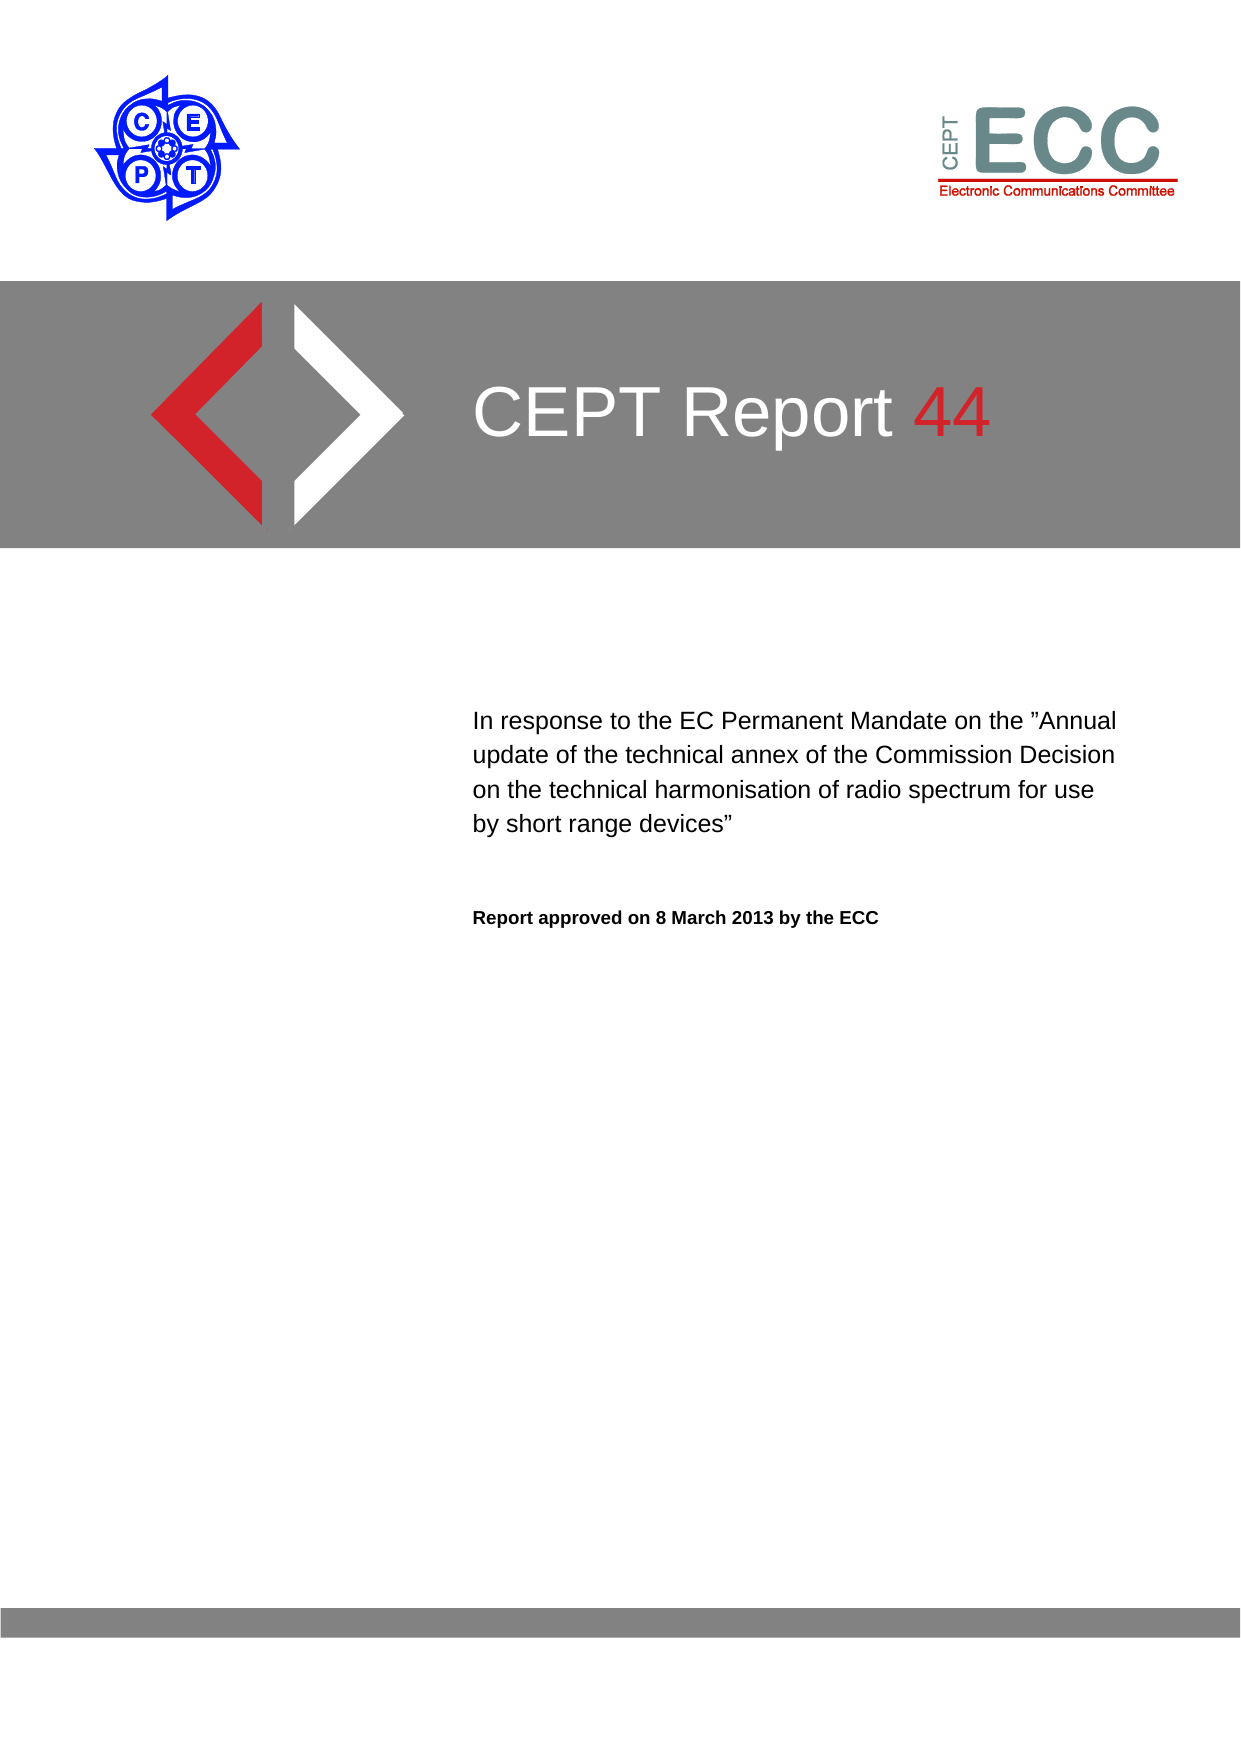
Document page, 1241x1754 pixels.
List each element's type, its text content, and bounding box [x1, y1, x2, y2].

title Report approved on 8 March 2013 by the ECC [472, 906, 1122, 928]
title In response to the EC Permanent Mandate on the ”Annual update of the technical annex of the Commission Decision on the technical harmonisation of radio spectrum for use by short range devices” [472, 706, 1122, 838]
